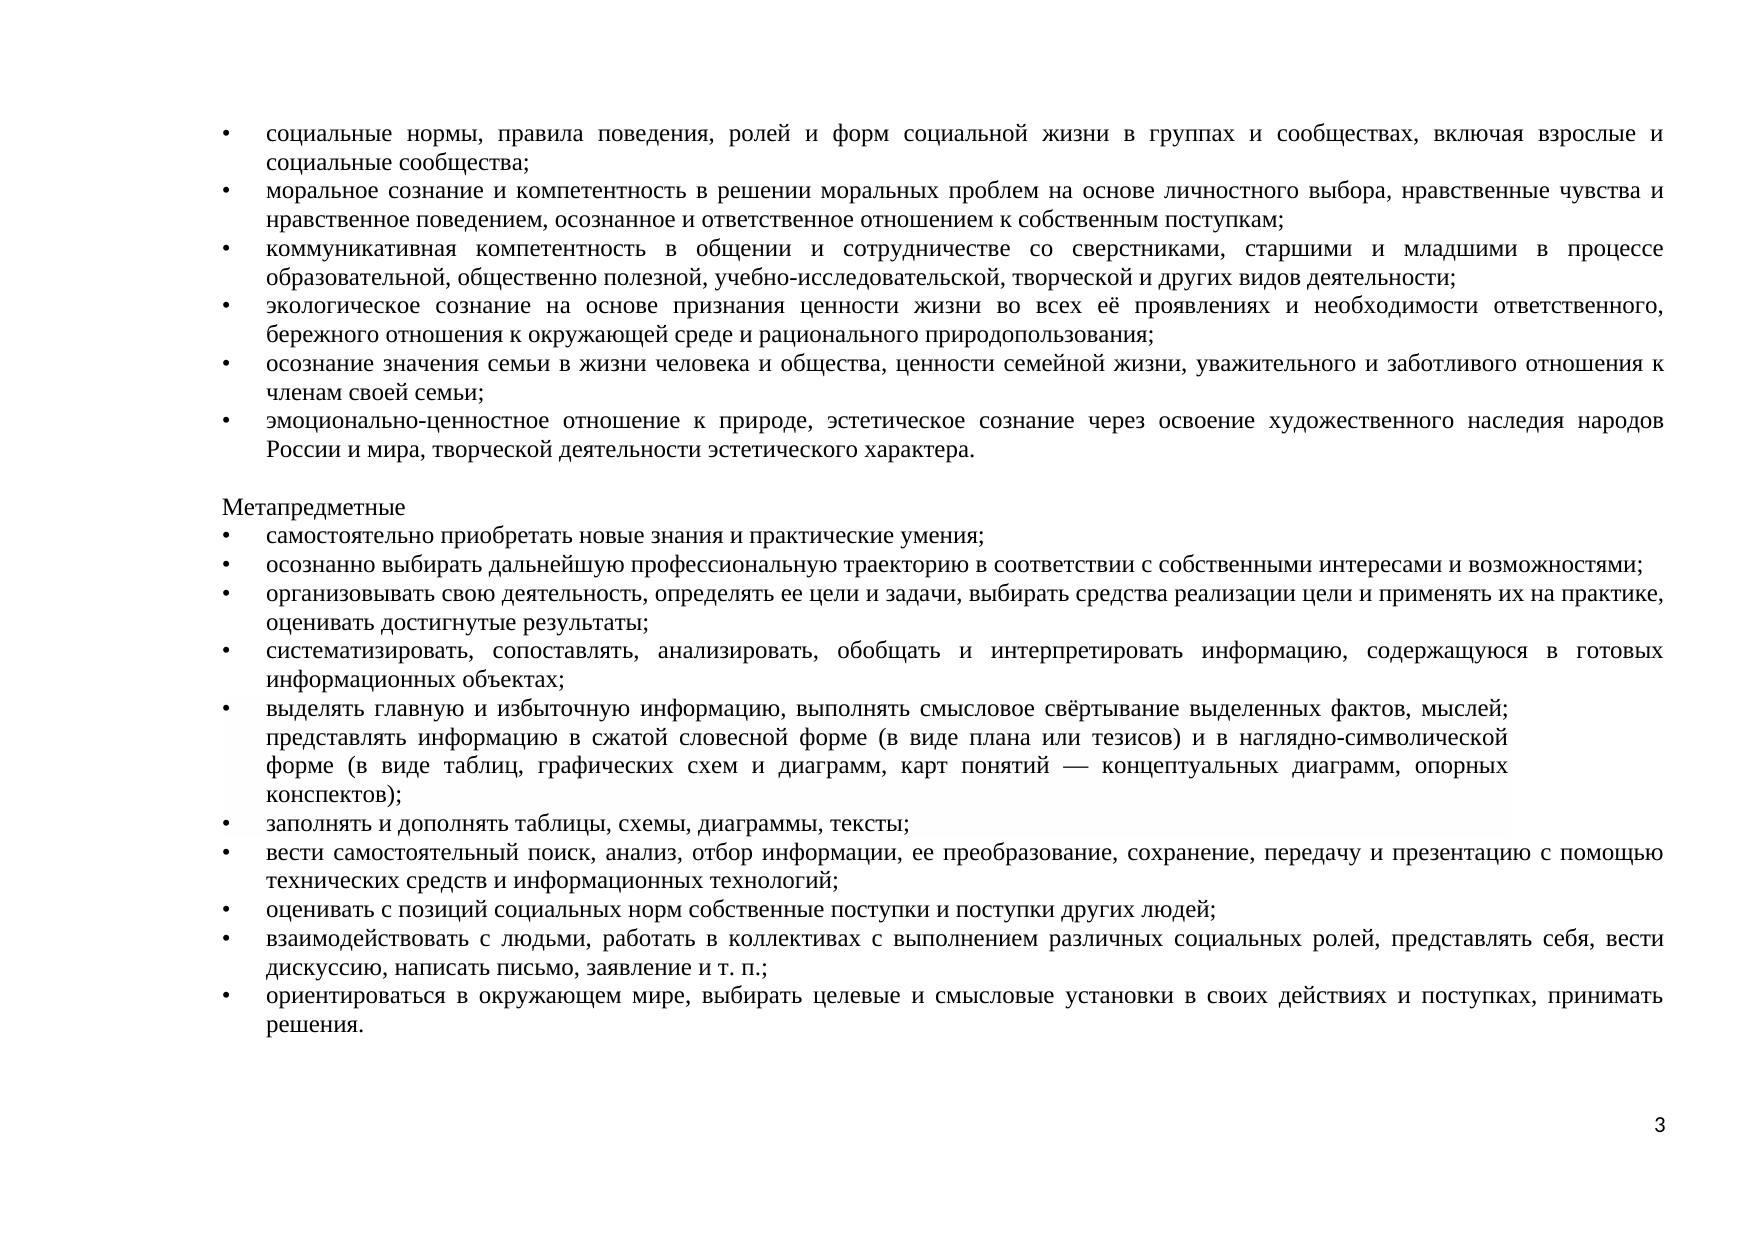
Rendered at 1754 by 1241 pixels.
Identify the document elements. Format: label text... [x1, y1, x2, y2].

list ориентироваться в окружающем мире, выбирать целевые и смысловые установки в своих действиях и поступках, принимать решения. [222, 981, 1665, 1038]
list эмоционально-ценностное отношение к природе, эстетическое сознание через освоение художественного наследия народов России и мира, творческой деятельности эстетического характера. [222, 406, 1665, 463]
text Метапредметные [222, 492, 1665, 521]
list самостоятельно приобретать новые знания и практические умения; [222, 521, 1665, 549]
list взаимодействовать с людьми, работать в коллективах с выполнением различных социальных ролей, представлять себя, вести дискуссию, написать письмо, заявление и т. п.; [222, 923, 1665, 981]
list осознанно выбирать дальнейшую профессиональную траекторию в соответствии с собственными интересами и возможностями; [222, 549, 1665, 578]
list коммуникативная компетентность в общении и сотрудничестве со сверстниками, старшими и младшими в процессе образовательной, общественно полезной, учебно-исследовательской, творческой и других видов деятельности; [222, 233, 1665, 291]
list заполнять и дополнять таблицы, схемы, диаграммы, тексты; [222, 808, 1510, 837]
list вести самостоятельный поиск, анализ, отбор информации, ее преобразование, сохранение, передачу и презентацию с помощью технических средств и информационных технологий; [222, 837, 1665, 894]
list экологическое сознание на основе признания ценности жизни во всех её проявлениях и необходимости ответственного, бережного отношения к окружающей среде и рационального природопользования; [222, 291, 1665, 348]
list социальные нормы, правила поведения, ролей и форм социальной жизни в группах и сообществах, включая взрослые и социальные сообщества; [222, 118, 1665, 176]
list осознание значения семьи в жизни человека и общества, ценности семейной жизни, уважительного и заботливого отношения к членам своей семьи; [222, 348, 1665, 406]
list систематизировать, сопоставлять, анализировать, обобщать и интерпретировать информацию, содержащуюся в готовых информационных объектах; [222, 636, 1665, 693]
list выделять главную и избыточную информацию, выполнять смысловое свёртывание выделенных фактов, мыслей; представлять информацию в сжатой словесной форме (в виде плана или тезисов) и в наглядно-символической форме (в виде таблиц, графических схем и диаграмм, карт понятий — концептуальных диаграмм, опорных конспектов); [222, 693, 1510, 808]
list моральное сознание и компетентность в решении моральных проблем на основе личностного выбора, нравственные чувства и нравственное поведением, осознанное и ответственное отношением к собственным поступкам; [222, 176, 1665, 233]
list оценивать с позиций социальных норм собственные поступки и поступки других людей; [222, 894, 1665, 923]
list организовывать свою деятельность, определять ее цели и задачи, выбирать средства реализации цели и применять их на практике, оценивать достигнутые результаты; [222, 578, 1665, 636]
